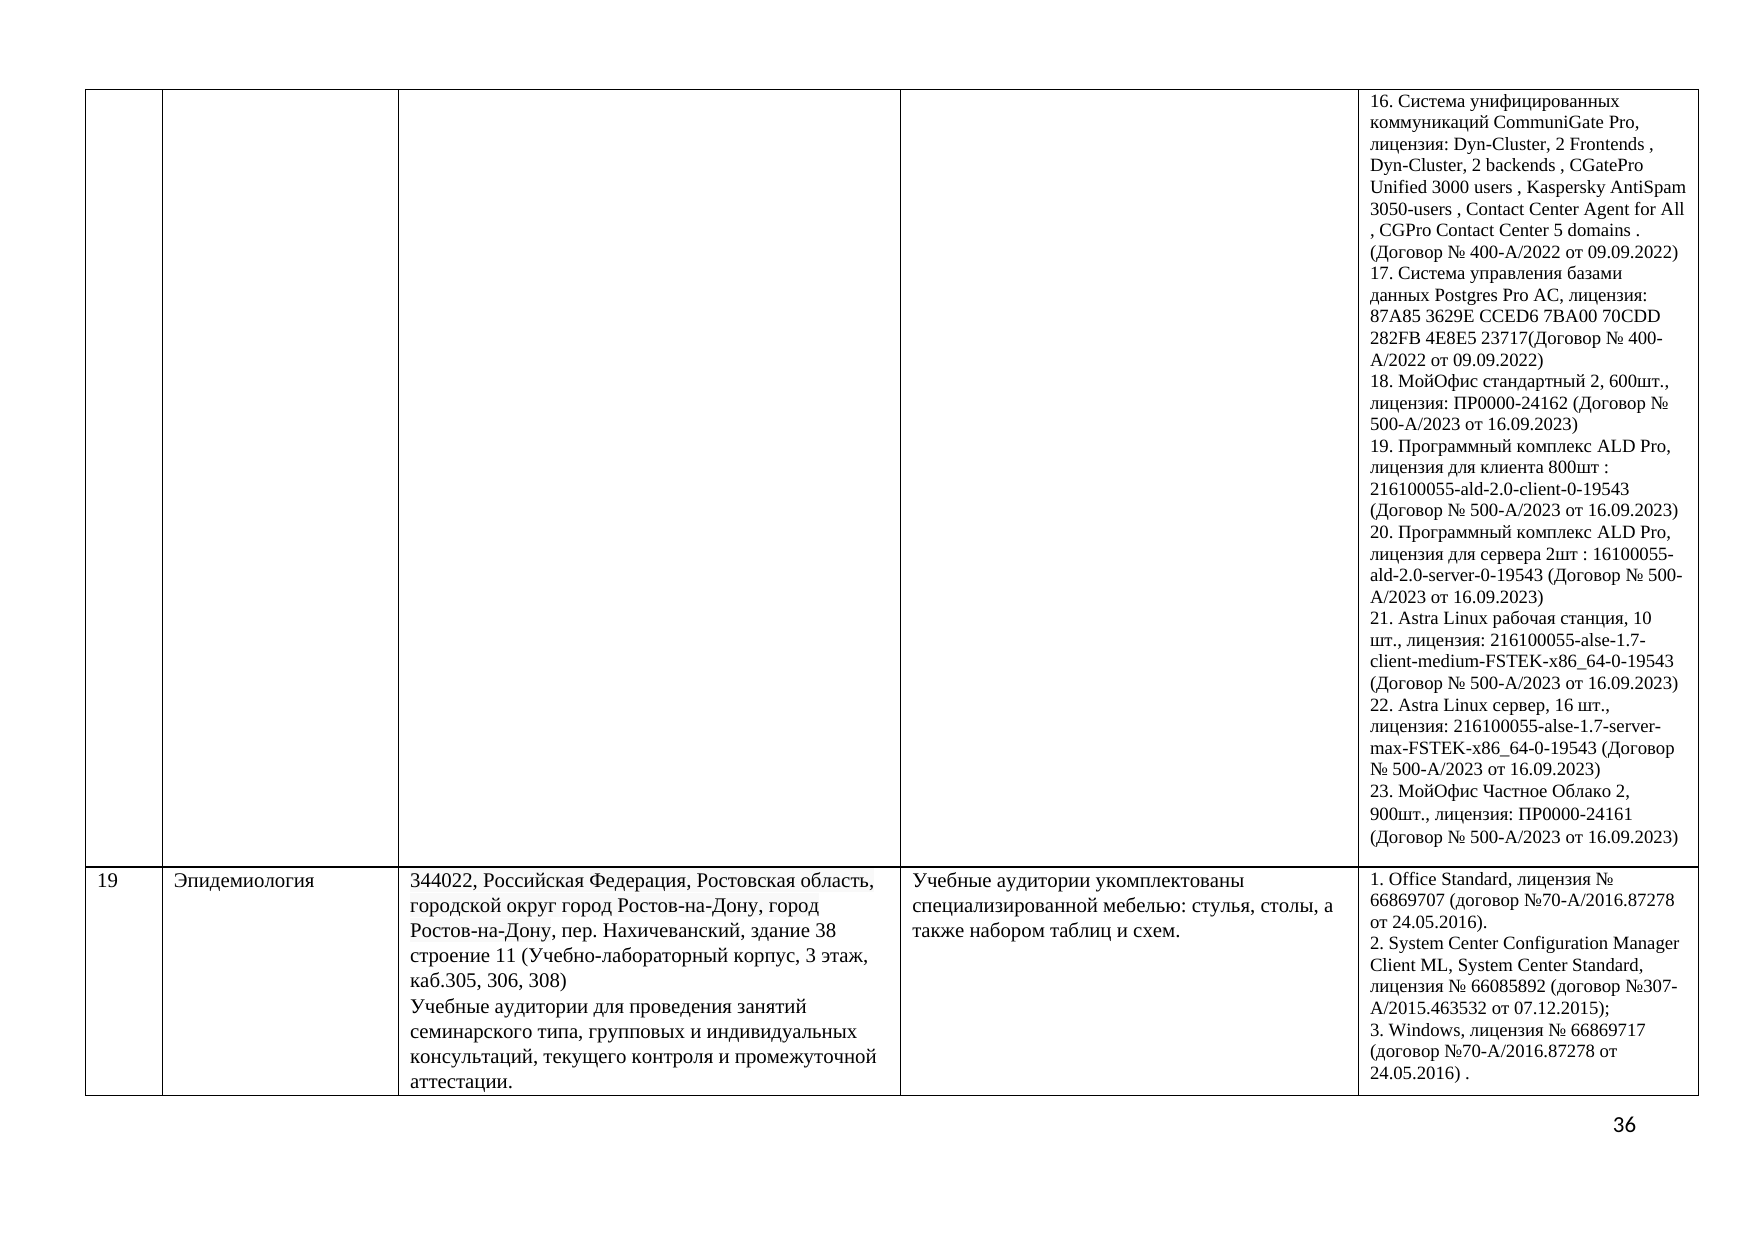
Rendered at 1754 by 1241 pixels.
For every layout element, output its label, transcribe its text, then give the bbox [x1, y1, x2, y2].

table_cell Учебные аудитории укомплектованы специализированной мебелью: стулья, столы, а также набором таблиц и схем. [901, 868, 1358, 1094]
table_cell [901, 90, 1358, 866]
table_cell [1359, 868, 1698, 1094]
table_cell Эпидемиология [163, 868, 398, 1094]
table_cell 19 [86, 868, 162, 1094]
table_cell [399, 90, 900, 866]
table_cell 344022, Российская Федерация, Ростовская область, городской округ город Ростов-на-Дону, город Ростов-на-Дону, пер. Нахичеванский, здание 38 строение 11 (Учебно-лабораторный корпус, 3 этаж, каб.305, 306, 308) Учебные аудитории для проведения занятий семинарского типа, групповых и индивидуальных консультаций, текущего контроля и промежуточной аттестации. [399, 868, 900, 1094]
